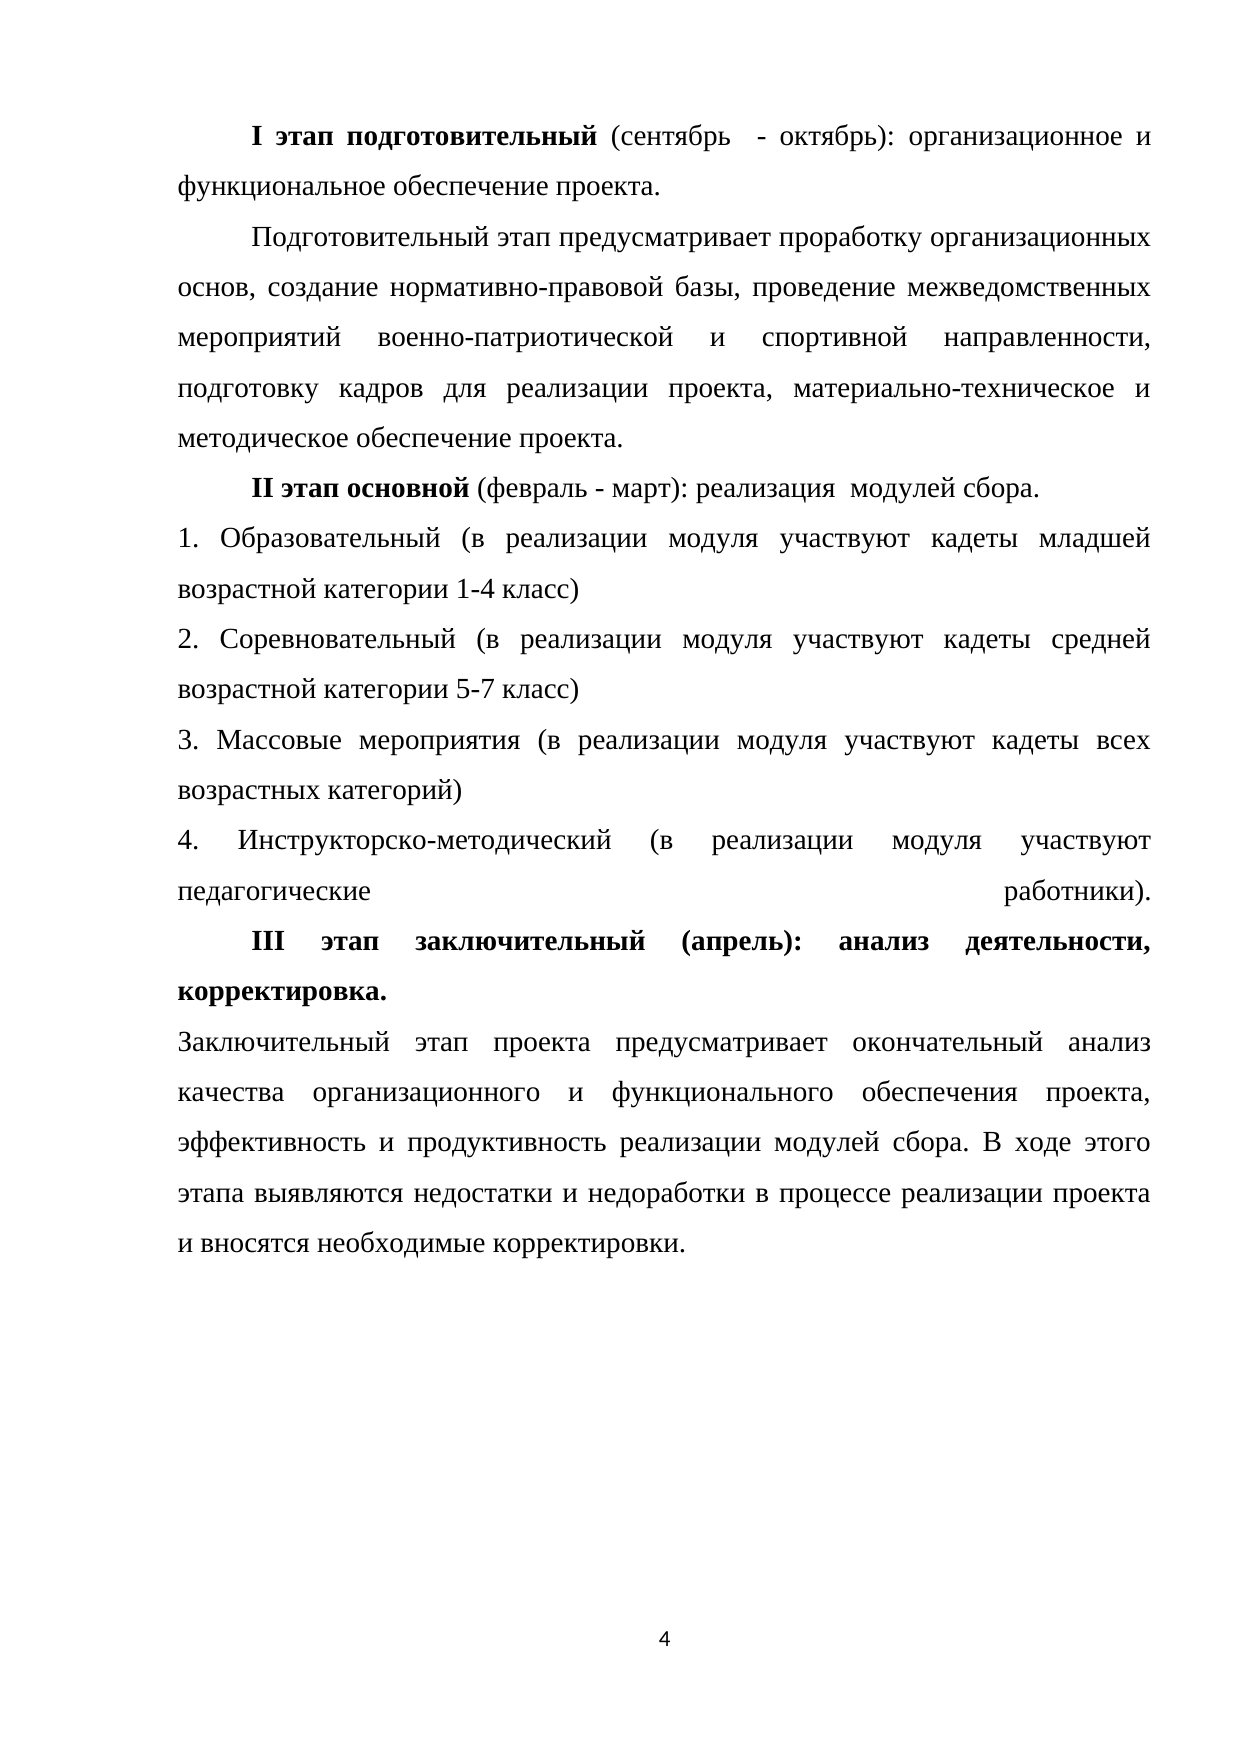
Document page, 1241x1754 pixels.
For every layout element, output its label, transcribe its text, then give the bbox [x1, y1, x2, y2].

list I этап подготовительный (сентябрь - октябрь): организационное и функциональное обеспечение проекта. [177, 118, 1152, 202]
text Заключительный этап проекта предусматривает окончательный анализ качества организационного и функционального обеспечения проекта, эффективность и продуктивность реализации модулей сбора. В ходе этого этапа выявляются недостатки и недоработки в процессе реализации проекта и вносятся необходимые корректировки. [177, 1024, 1152, 1258]
text 1. Образовательный (в реализации модуля участвуют кадеты младшей возрастной категории 1-4 класс) [177, 521, 1152, 604]
text II этап основной (февраль - март): реализация модулей сбора. [688, 470, 1152, 504]
text 2. Соревновательный (в реализации модуля участвуют кадеты средней возрастной категории 5-7 класс) [177, 621, 1152, 705]
text 4. Инструкторско-методический (в реализации модуля участвуют педагогические работники). III этап заключительный (апрель): анализ деятельности, корректировка. [177, 957, 1152, 1007]
text Подготовительный этап предусматривает проработку организационных основ, создание нормативно-правовой базы, проведение межведомственных мероприятий военно-патриотической и спортивной направленности, подготовку кадров для реализации проекта, материально-техническое и методическое обеспечение проекта. [177, 219, 1152, 453]
text 3. Массовые мероприятия (в реализации модуля участвуют кадеты всех возрастных категорий) [177, 722, 1152, 806]
text 4. Инструкторско-методический (в реализации модуля участвуют педагогические работники). III этап заключительный (апрель): анализ деятельности, корректировка. [177, 822, 1152, 923]
